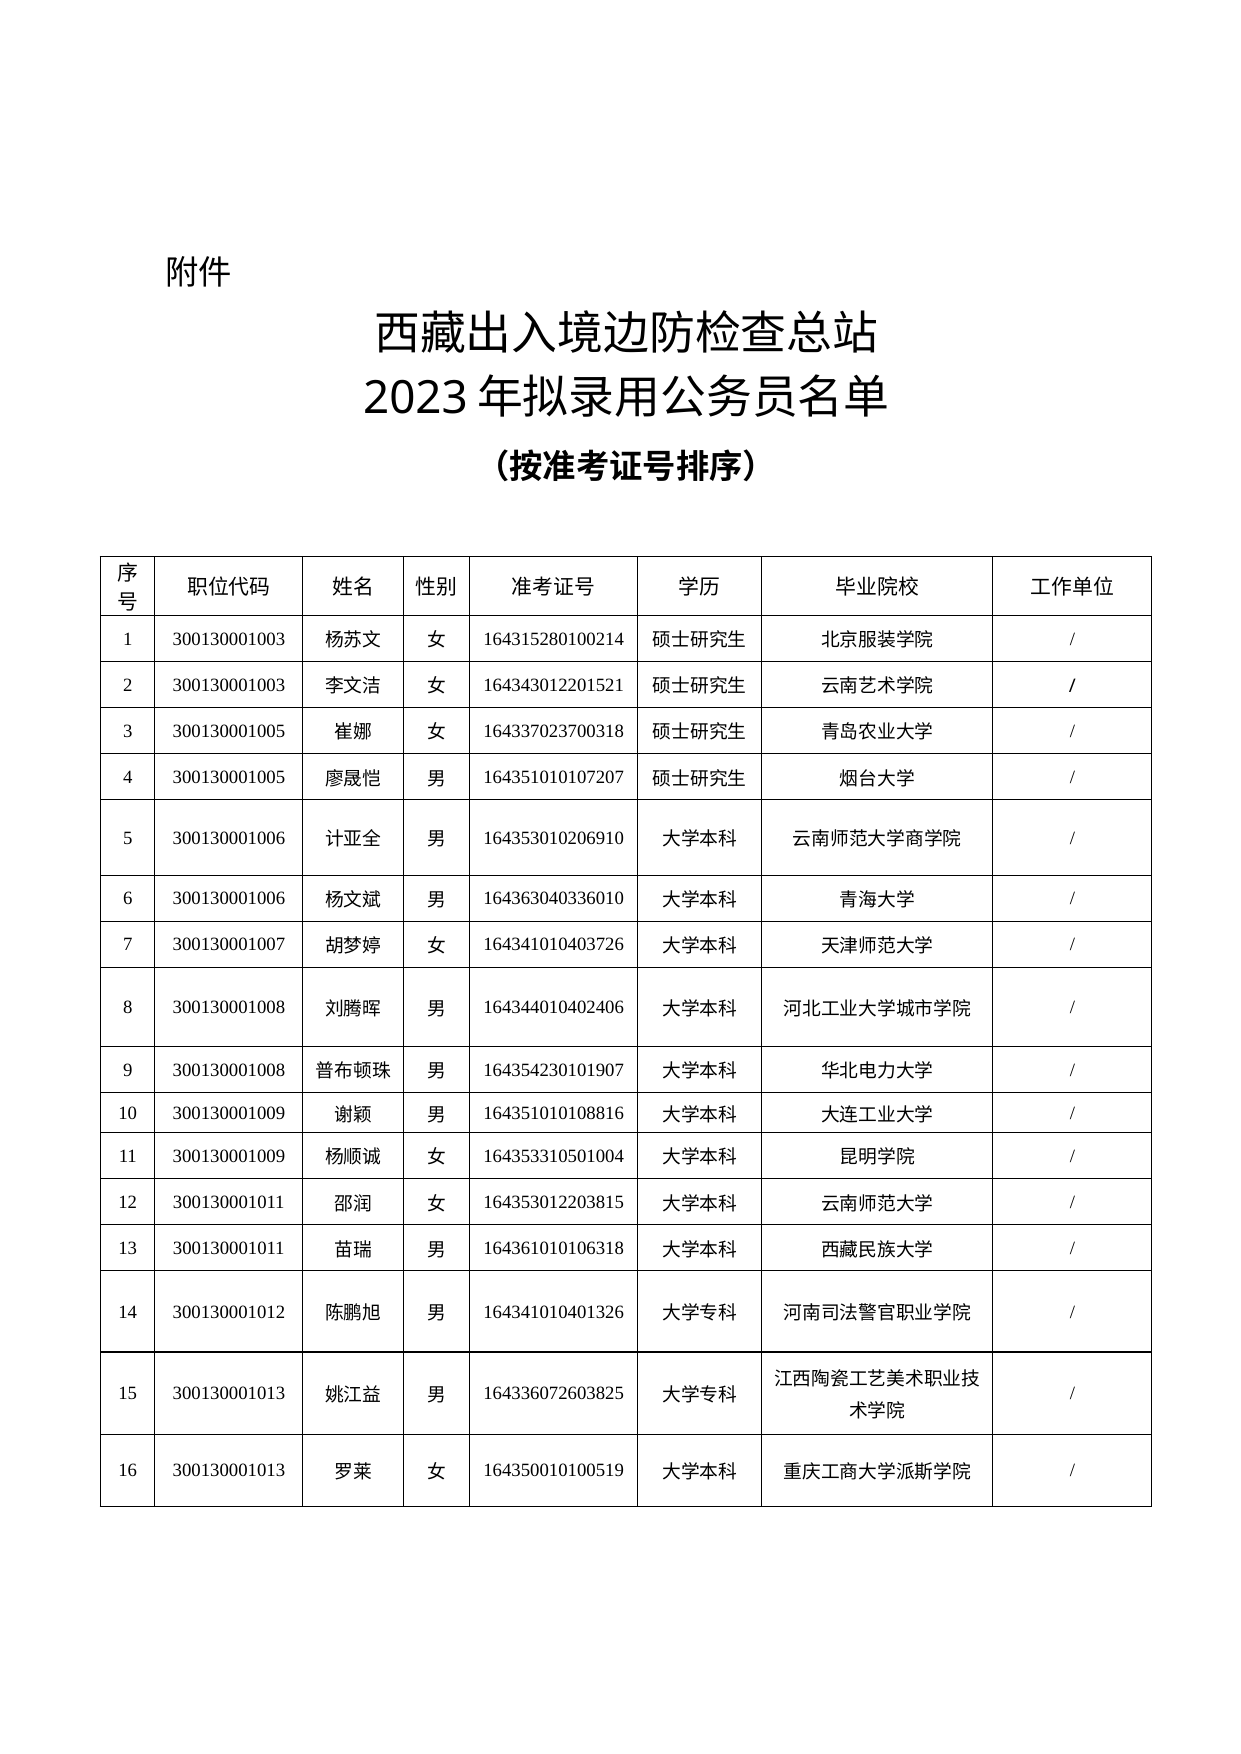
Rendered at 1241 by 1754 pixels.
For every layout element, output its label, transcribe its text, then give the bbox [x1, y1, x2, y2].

table_cell 女 [404, 922, 469, 967]
table_cell 青海大学 [762, 876, 992, 921]
table_cell 男 [404, 968, 469, 1046]
table_cell 硕士研究生 [638, 754, 761, 799]
table_cell 164336072603825 [470, 1353, 637, 1434]
table_cell 杨文斌 [303, 876, 403, 921]
table_cell / [993, 800, 1151, 874]
table_cell / [993, 662, 1151, 707]
table_cell 164353010206910 [470, 800, 637, 874]
table_cell 300130001003 [155, 616, 302, 661]
table_cell 300130001009 [155, 1133, 302, 1178]
table_cell 大学本科 [638, 1093, 761, 1132]
table_cell 164337023700318 [470, 708, 637, 753]
table_cell 女 [404, 1179, 469, 1224]
table_cell 300130001008 [155, 968, 302, 1046]
table_cell 164353012203815 [470, 1179, 637, 1224]
table_cell / [993, 1225, 1151, 1270]
table_cell 164344010402406 [470, 968, 637, 1046]
table_cell 男 [404, 1225, 469, 1270]
text （按准考证号排序） [165, 427, 1087, 491]
table_cell 164341010403726 [470, 922, 637, 967]
table_cell 300130001007 [155, 922, 302, 967]
table_cell 300130001005 [155, 754, 302, 799]
table_cell 164354230101907 [470, 1047, 637, 1092]
table_cell 河南司法警官职业学院 [762, 1271, 992, 1351]
table_cell 罗莱 [303, 1435, 403, 1506]
table_cell 男 [404, 1271, 469, 1351]
table_cell 164315280100214 [470, 616, 637, 661]
table_cell 大学本科 [638, 1047, 761, 1092]
table_cell 烟台大学 [762, 754, 992, 799]
table_header 性别 [404, 557, 469, 615]
table_cell 14 [101, 1271, 154, 1351]
table_cell / [993, 876, 1151, 921]
table_cell 邵润 [303, 1179, 403, 1224]
table_cell 164363040336010 [470, 876, 637, 921]
table_cell 300130001006 [155, 876, 302, 921]
table_cell / [993, 1093, 1151, 1132]
table_cell 大学专科 [638, 1271, 761, 1351]
table_cell 大学本科 [638, 1179, 761, 1224]
table_cell / [993, 922, 1151, 967]
table_cell 4 [101, 754, 154, 799]
table_cell 164343012201521 [470, 662, 637, 707]
table_cell 300130001011 [155, 1179, 302, 1224]
table_cell 男 [404, 754, 469, 799]
table_cell 女 [404, 1435, 469, 1506]
table_cell 13 [101, 1225, 154, 1270]
table_cell 姚江益 [303, 1353, 403, 1434]
table_cell 300130001012 [155, 1271, 302, 1351]
table_cell 300130001008 [155, 1047, 302, 1092]
table_cell 8 [101, 968, 154, 1046]
table_cell 164341010401326 [470, 1271, 637, 1351]
table_cell 16 [101, 1435, 154, 1506]
table_cell 大学本科 [638, 968, 761, 1046]
table_cell 胡梦婷 [303, 922, 403, 967]
table_cell 300130001013 [155, 1353, 302, 1434]
table_cell 大学专科 [638, 1353, 761, 1434]
table_cell 云南师范大学商学院 [762, 800, 992, 874]
table_cell 大学本科 [638, 876, 761, 921]
table_cell 硕士研究生 [638, 662, 761, 707]
table_cell 164351010108816 [470, 1093, 637, 1132]
table_cell / [993, 968, 1151, 1046]
table_header 毕业院校 [762, 557, 992, 615]
table_cell 1 [101, 616, 154, 661]
table_cell 300130001009 [155, 1093, 302, 1132]
table_cell 大学本科 [638, 1435, 761, 1506]
table_cell 计亚全 [303, 800, 403, 874]
table_cell 西藏民族大学 [762, 1225, 992, 1270]
table_cell 300130001011 [155, 1225, 302, 1270]
table_cell 崔娜 [303, 708, 403, 753]
table_cell 164351010107207 [470, 754, 637, 799]
table_cell 杨苏文 [303, 616, 403, 661]
table_cell 普布顿珠 [303, 1047, 403, 1092]
table_cell 164350010100519 [470, 1435, 637, 1506]
table_cell 300130001005 [155, 708, 302, 753]
table_cell 大连工业大学 [762, 1093, 992, 1132]
table_cell 164361010106318 [470, 1225, 637, 1270]
table_cell / [993, 1435, 1151, 1506]
table_cell 女 [404, 708, 469, 753]
table_cell 青岛农业大学 [762, 708, 992, 753]
table_cell / [993, 1047, 1151, 1092]
table_cell 李文洁 [303, 662, 403, 707]
table_cell 女 [404, 662, 469, 707]
text 附件 [165, 233, 1087, 297]
table_cell / [993, 708, 1151, 753]
table_cell 大学本科 [638, 1133, 761, 1178]
table_cell 廖晟恺 [303, 754, 403, 799]
table_cell 大学本科 [638, 1225, 761, 1270]
table_cell 杨顺诚 [303, 1133, 403, 1178]
table_cell 刘腾晖 [303, 968, 403, 1046]
table_cell / [993, 1353, 1151, 1434]
table_cell 6 [101, 876, 154, 921]
table_cell 男 [404, 1353, 469, 1434]
table_cell / [993, 1271, 1151, 1351]
table_header 工作单位 [993, 557, 1151, 615]
table_cell 2 [101, 662, 154, 707]
table_cell 9 [101, 1047, 154, 1092]
table_cell 云南师范大学 [762, 1179, 992, 1224]
table_cell 重庆工商大学派斯学院 [762, 1435, 992, 1506]
table_cell 云南艺术学院 [762, 662, 992, 707]
table_cell 昆明学院 [762, 1133, 992, 1178]
text 西藏出入境边防检查总站 [165, 297, 1087, 362]
table_header 学历 [638, 557, 761, 615]
text 2023年拟录用公务员名单 [165, 362, 1087, 427]
table_header 序号 [101, 557, 154, 615]
table_cell 5 [101, 800, 154, 874]
table_cell 男 [404, 876, 469, 921]
table_cell 10 [101, 1093, 154, 1132]
table_cell 7 [101, 922, 154, 967]
table_cell 11 [101, 1133, 154, 1178]
table_cell 女 [404, 616, 469, 661]
table_header 职位代码 [155, 557, 302, 615]
table_cell 300130001013 [155, 1435, 302, 1506]
table_header 准考证号 [470, 557, 637, 615]
table_cell / [993, 754, 1151, 799]
table_header 姓名 [303, 557, 403, 615]
table_cell 硕士研究生 [638, 616, 761, 661]
table_cell 男 [404, 1093, 469, 1132]
table_cell 硕士研究生 [638, 708, 761, 753]
table_cell 164353310501004 [470, 1133, 637, 1178]
table_cell / [993, 616, 1151, 661]
table_cell 苗瑞 [303, 1225, 403, 1270]
table_cell 15 [101, 1353, 154, 1434]
table_cell / [993, 1133, 1151, 1178]
table_cell 大学本科 [638, 800, 761, 874]
table_cell 华北电力大学 [762, 1047, 992, 1092]
table_cell 大学本科 [638, 922, 761, 967]
table_cell 300130001003 [155, 662, 302, 707]
table_cell 江西陶瓷工艺美术职业技术学院 [762, 1353, 992, 1434]
table_cell 天津师范大学 [762, 922, 992, 967]
table_cell 女 [404, 1133, 469, 1178]
table_cell / [993, 1179, 1151, 1224]
table_cell 男 [404, 800, 469, 874]
table_cell 300130001006 [155, 800, 302, 874]
table_cell 河北工业大学城市学院 [762, 968, 992, 1046]
table_cell 陈鹏旭 [303, 1271, 403, 1351]
table_cell 谢颖 [303, 1093, 403, 1132]
table_cell 男 [404, 1047, 469, 1092]
table_cell 3 [101, 708, 154, 753]
table_cell 12 [101, 1179, 154, 1224]
table_cell 北京服装学院 [762, 616, 992, 661]
